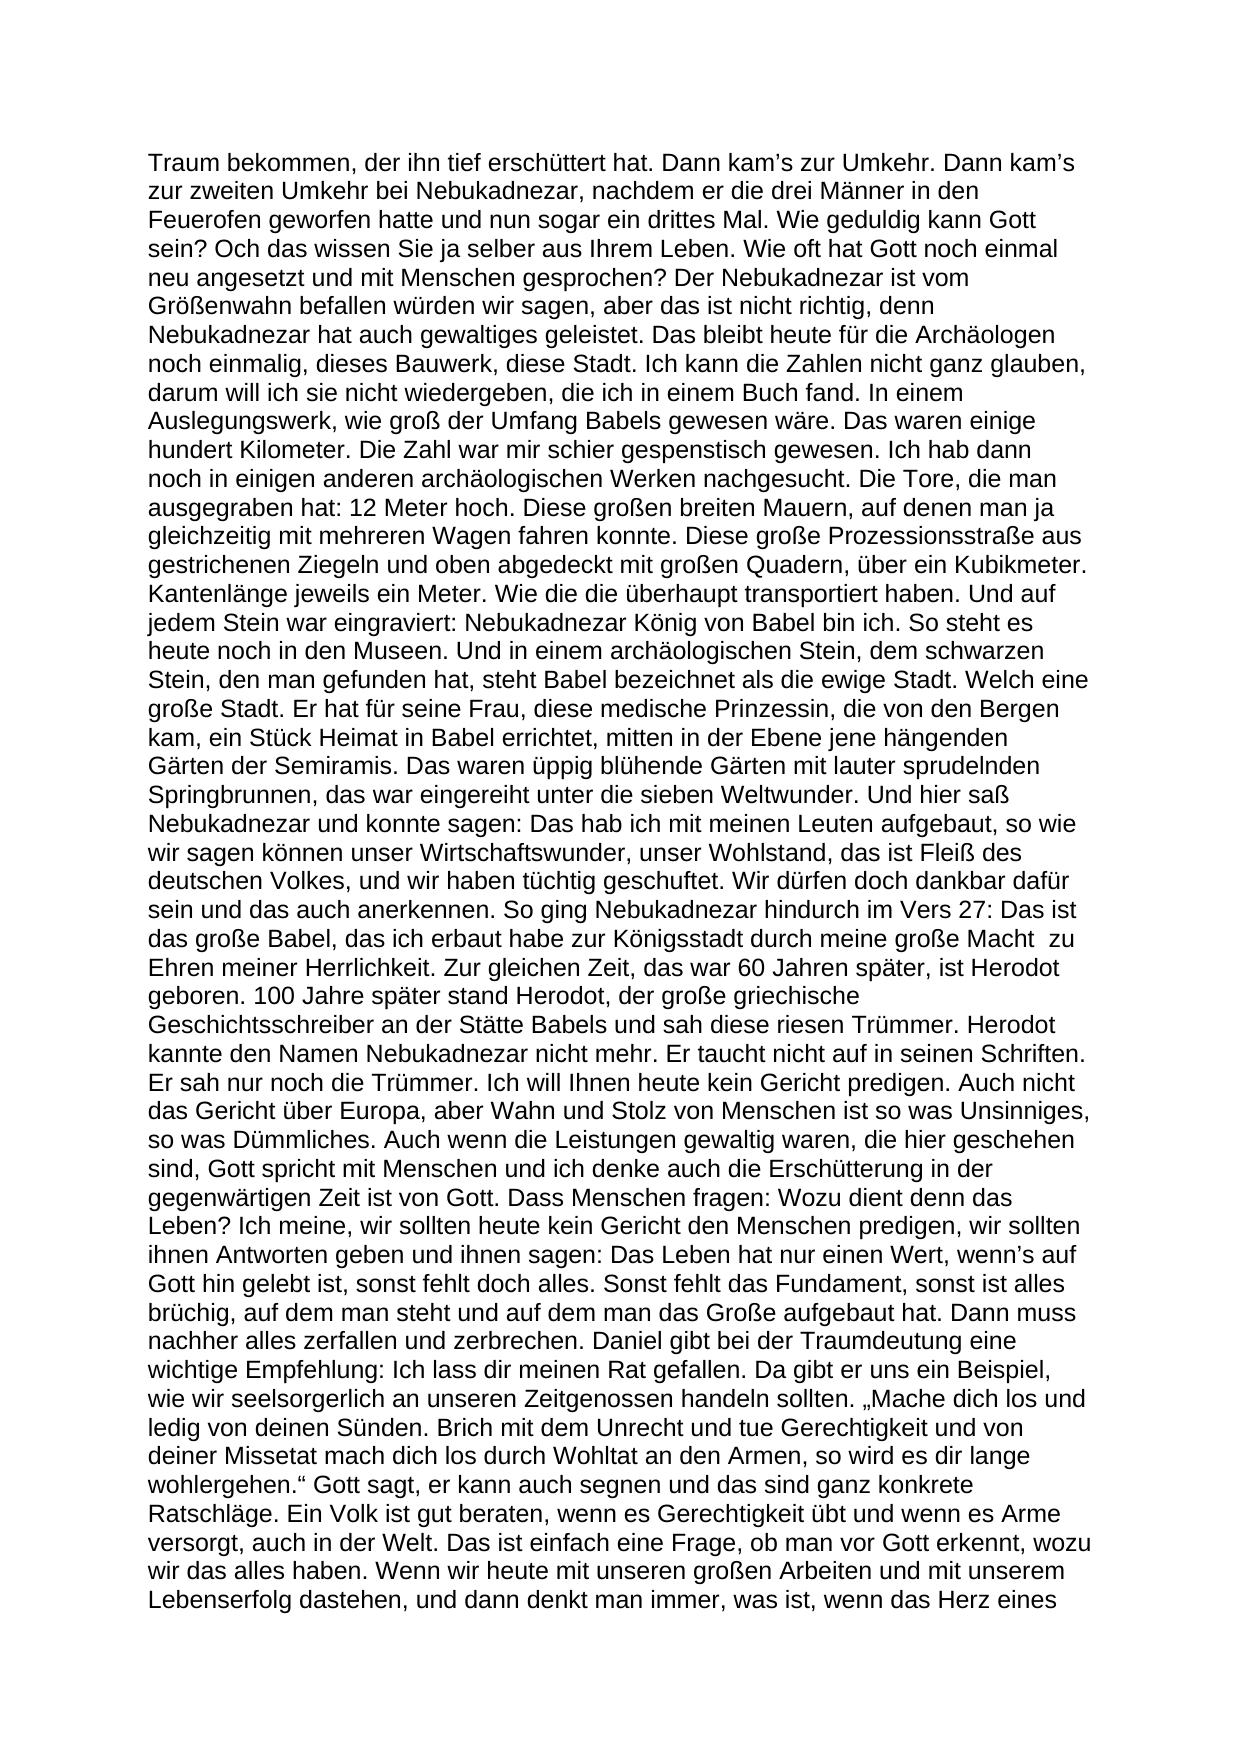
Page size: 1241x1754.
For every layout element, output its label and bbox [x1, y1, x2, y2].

text [148, 148, 1093, 1614]
